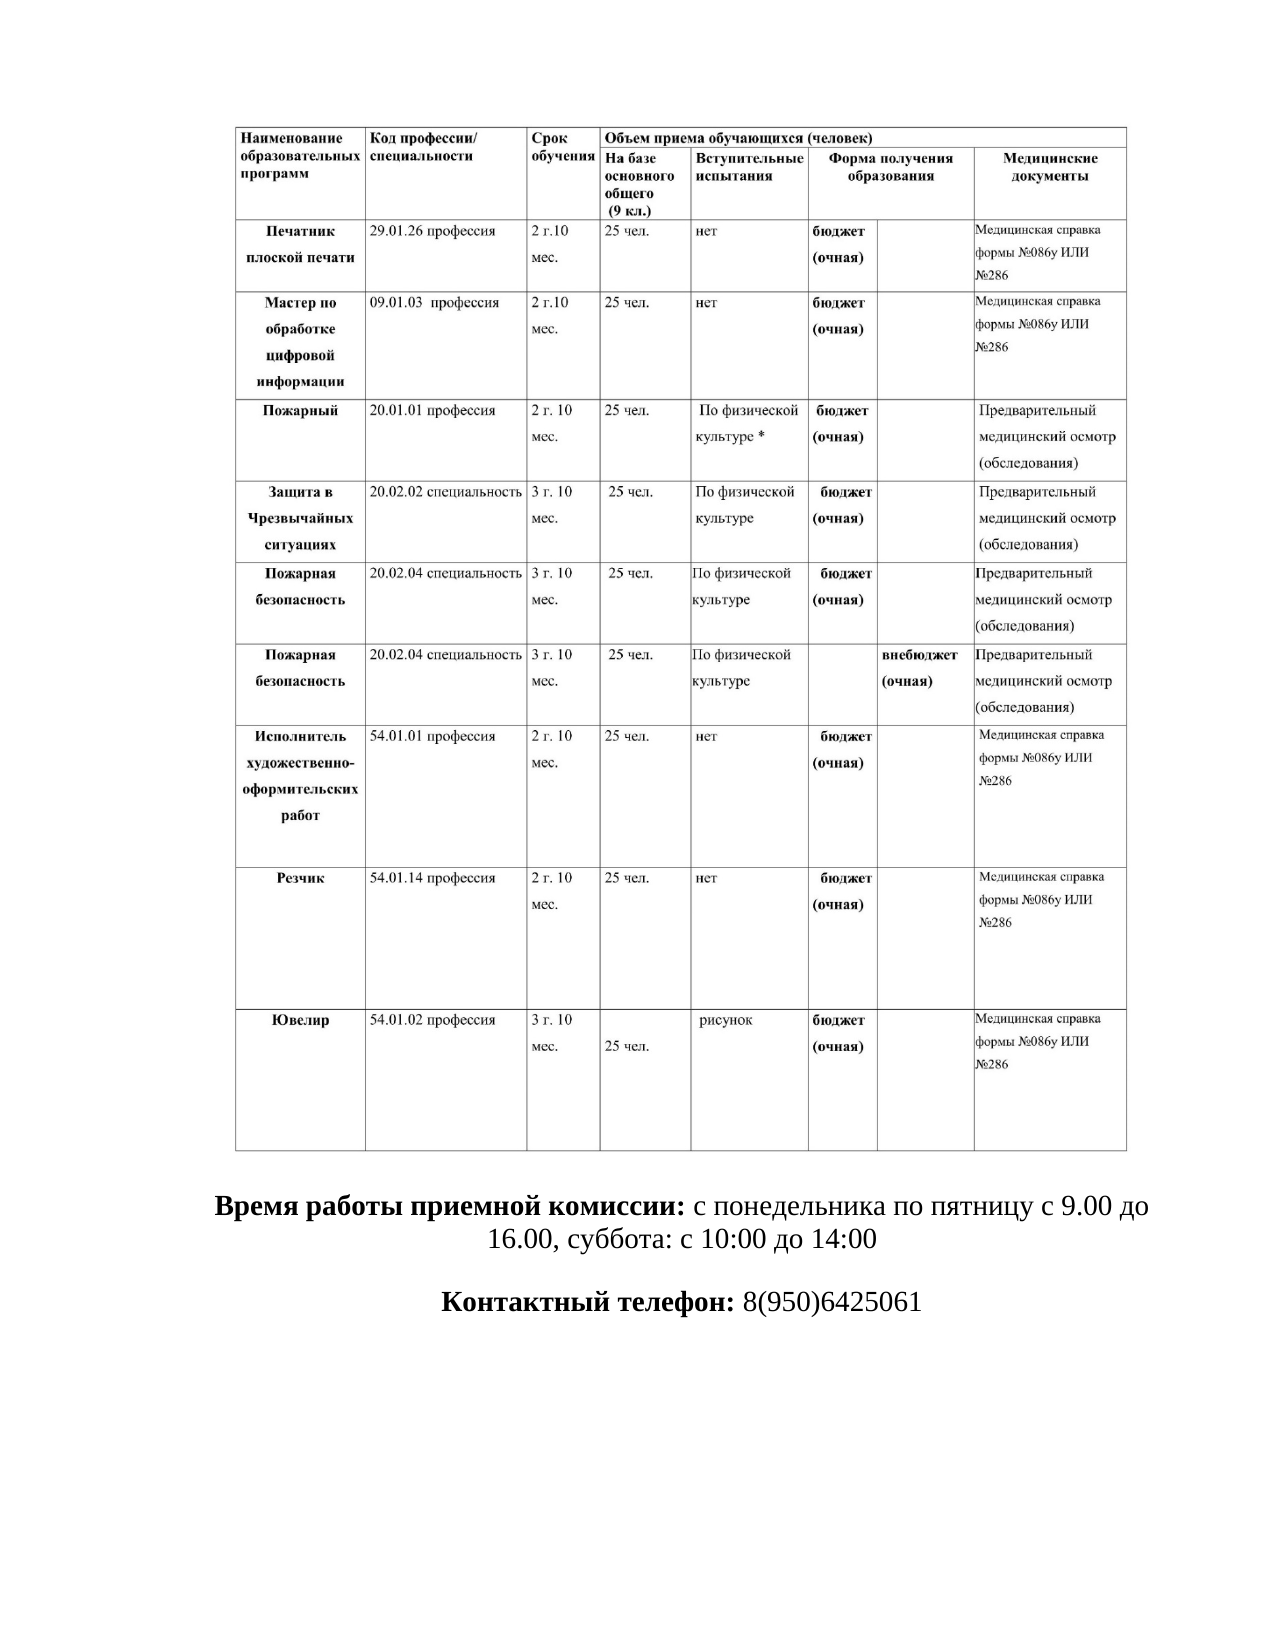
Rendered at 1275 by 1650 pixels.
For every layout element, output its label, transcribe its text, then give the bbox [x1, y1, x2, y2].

picture [229, 118, 1135, 1159]
text Время работы приемной комиссии: с понедельника по пятницу с 9.00 до 16.00, суббота: с 10:00 до 14:00 [177, 1188, 1186, 1255]
text Контактный телефон: 8(950)6425061 [177, 1284, 1186, 1317]
